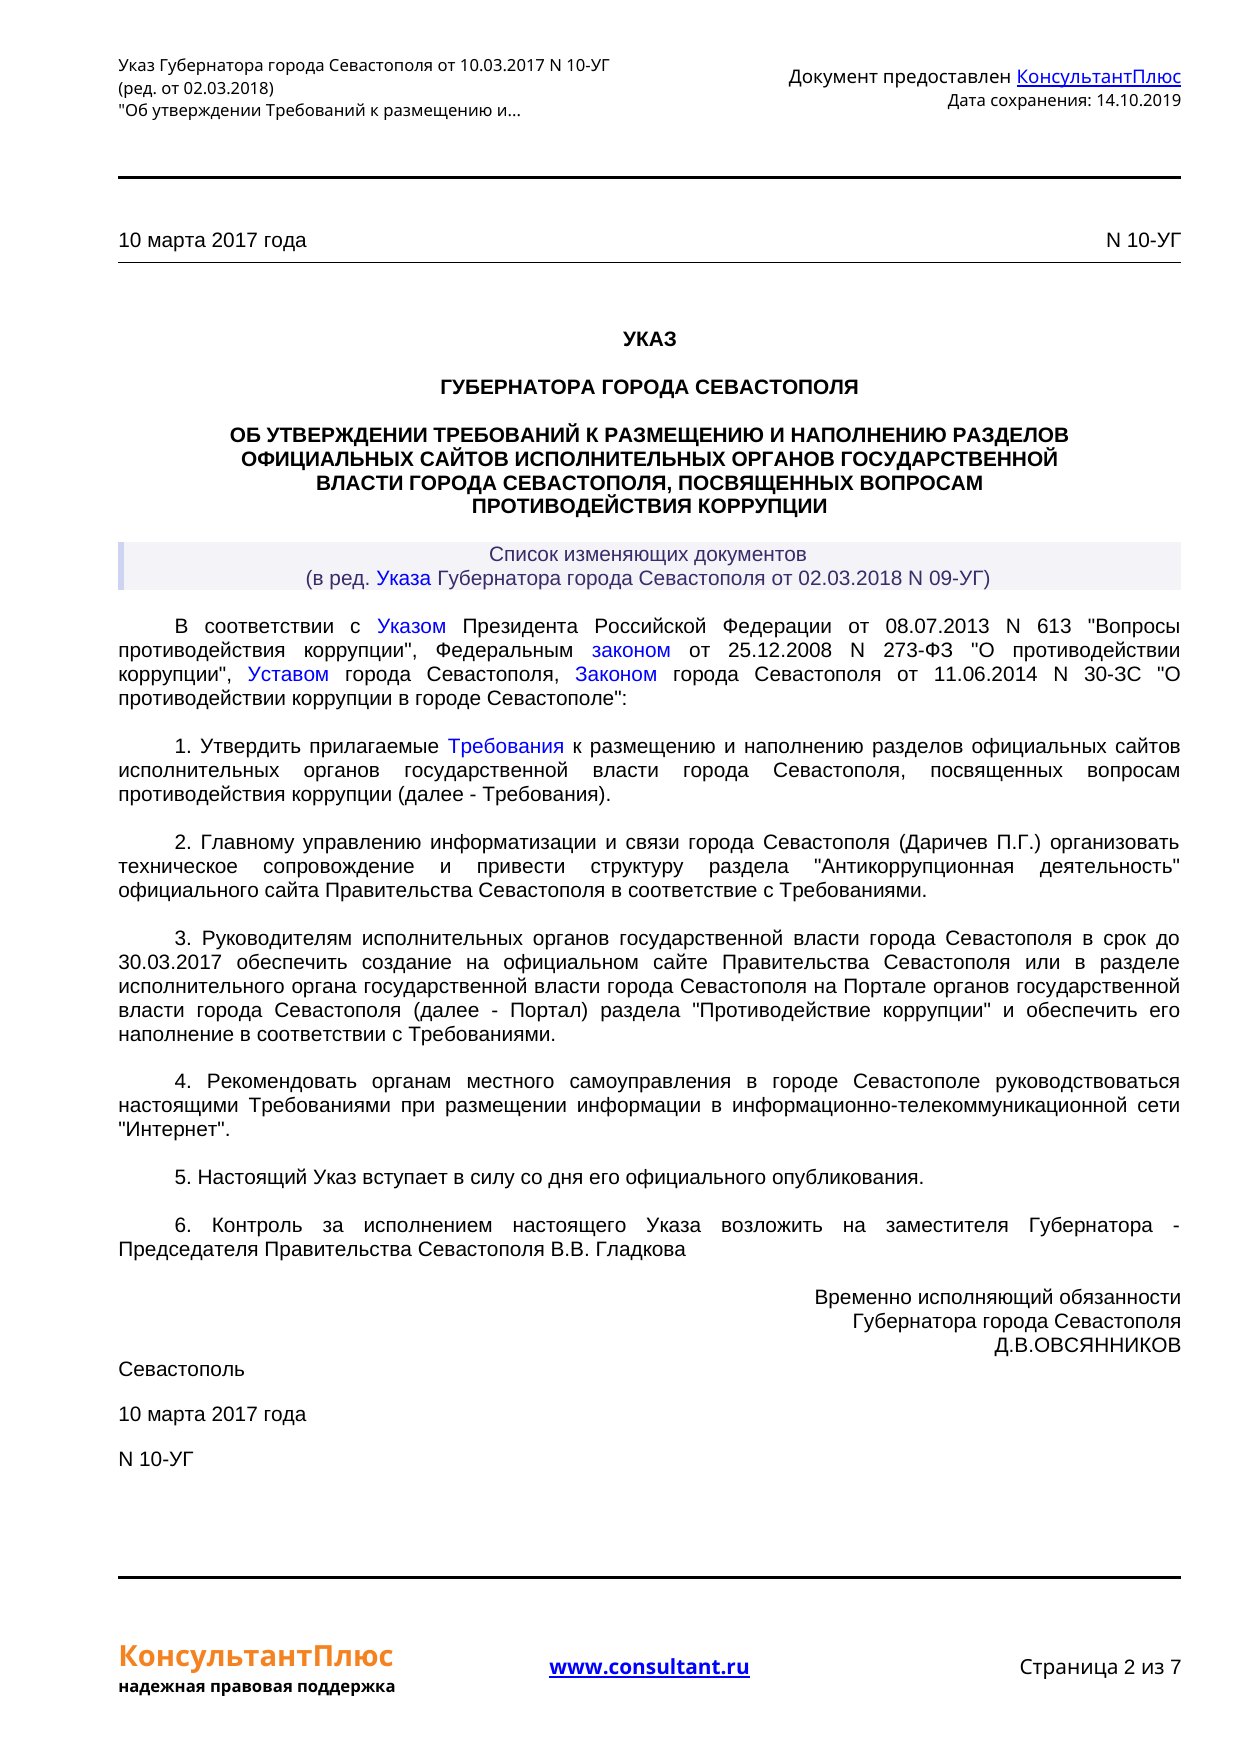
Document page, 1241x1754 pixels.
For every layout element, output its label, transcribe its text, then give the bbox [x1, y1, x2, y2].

text 10 марта 2017 года [118, 1402, 1181, 1426]
table_header N 10-УГ [650, 228, 1181, 251]
title ПРОТИВОДЕЙСТВИЯ КОРРУПЦИИ [118, 494, 1181, 518]
text Севастополь [118, 1357, 1181, 1381]
text 3. Руководителям исполнительных органов государственной власти города Севастополя в срок до 30.03.2017 обеспечить создание на официальном сайте Правительства Севастополя или в разделе исполнительного органа государственной власти города Севастополя на Портале органов государственной власти города Севастополя (далее - Портал) раздела "Противодействие коррупции" и обеспечить его наполнение в соответствии с Требованиями. [118, 926, 1181, 1045]
text 1. Утвердить прилагаемые Требования к размещению и наполнению разделов официальных сайтов исполнительных органов государственной власти города Севастополя, посвященных вопросам противодействия коррупции (далее - Требования). [118, 734, 1181, 806]
table_header 10 марта 2017 года [118, 228, 649, 251]
text 4. Рекомендовать органам местного самоуправления в городе Севастополе руководствоваться настоящими Требованиями при размещении информации в информационно-телекоммуникационной сети "Интернет". [118, 1069, 1181, 1141]
title ОБ УТВЕРЖДЕНИИ ТРЕБОВАНИЙ К РАЗМЕЩЕНИЮ И НАПОЛНЕНИЮ РАЗДЕЛОВ [118, 422, 1181, 446]
text 5. Настоящий Указ вступает в силу со дня его официального опубликования. [118, 1165, 1181, 1189]
text Губернатора города Севастополя [118, 1309, 1181, 1333]
text Временно исполняющий обязанности [118, 1285, 1181, 1309]
text 6. Контроль за исполнением настоящего Указа возложить на заместителя Губернатора - Председателя Правительства Севастополя В.В. Гладкова [118, 1213, 1181, 1261]
text В соответствии с Указом Президента Российской Федерации от 08.07.2013 N 613 "Вопросы противодействия коррупции", Федеральным законом от 25.12.2008 N 273-ФЗ "О противодействии коррупции", Уставом города Севастополя, Законом города Севастополя от 11.06.2014 N 30-ЗС "О противодействии коррупции в городе Севастополе": [118, 614, 1181, 710]
table_header Список изменяющих документов (в ред. Указа Губернатора города Севастополя от 02.03.2018 N 09-УГ) [124, 542, 1175, 590]
text N 10-УГ [118, 1446, 1181, 1470]
text 2. Главному управлению информатизации и связи города Севастополя (Даричев П.Г.) организовать техническое сопровождение и привести структуру раздела "Антикоррупционная деятельность" официального сайта Правительства Севастополя в соответствие с Требованиями. [118, 830, 1181, 902]
title ВЛАСТИ ГОРОДА СЕВАСТОПОЛЯ, ПОСВЯЩЕННЫХ ВОПРОСАМ [118, 470, 1181, 494]
title ОФИЦИАЛЬНЫХ САЙТОВ ИСПОЛНИТЕЛЬНЫХ ОРГАНОВ ГОСУДАРСТВЕННОЙ [118, 446, 1181, 470]
text Д.В.ОВСЯННИКОВ [118, 1333, 1181, 1357]
title УКАЗ [118, 327, 1181, 351]
title ГУБЕРНАТОРА ГОРОДА СЕВАСТОПОЛЯ [118, 374, 1181, 398]
